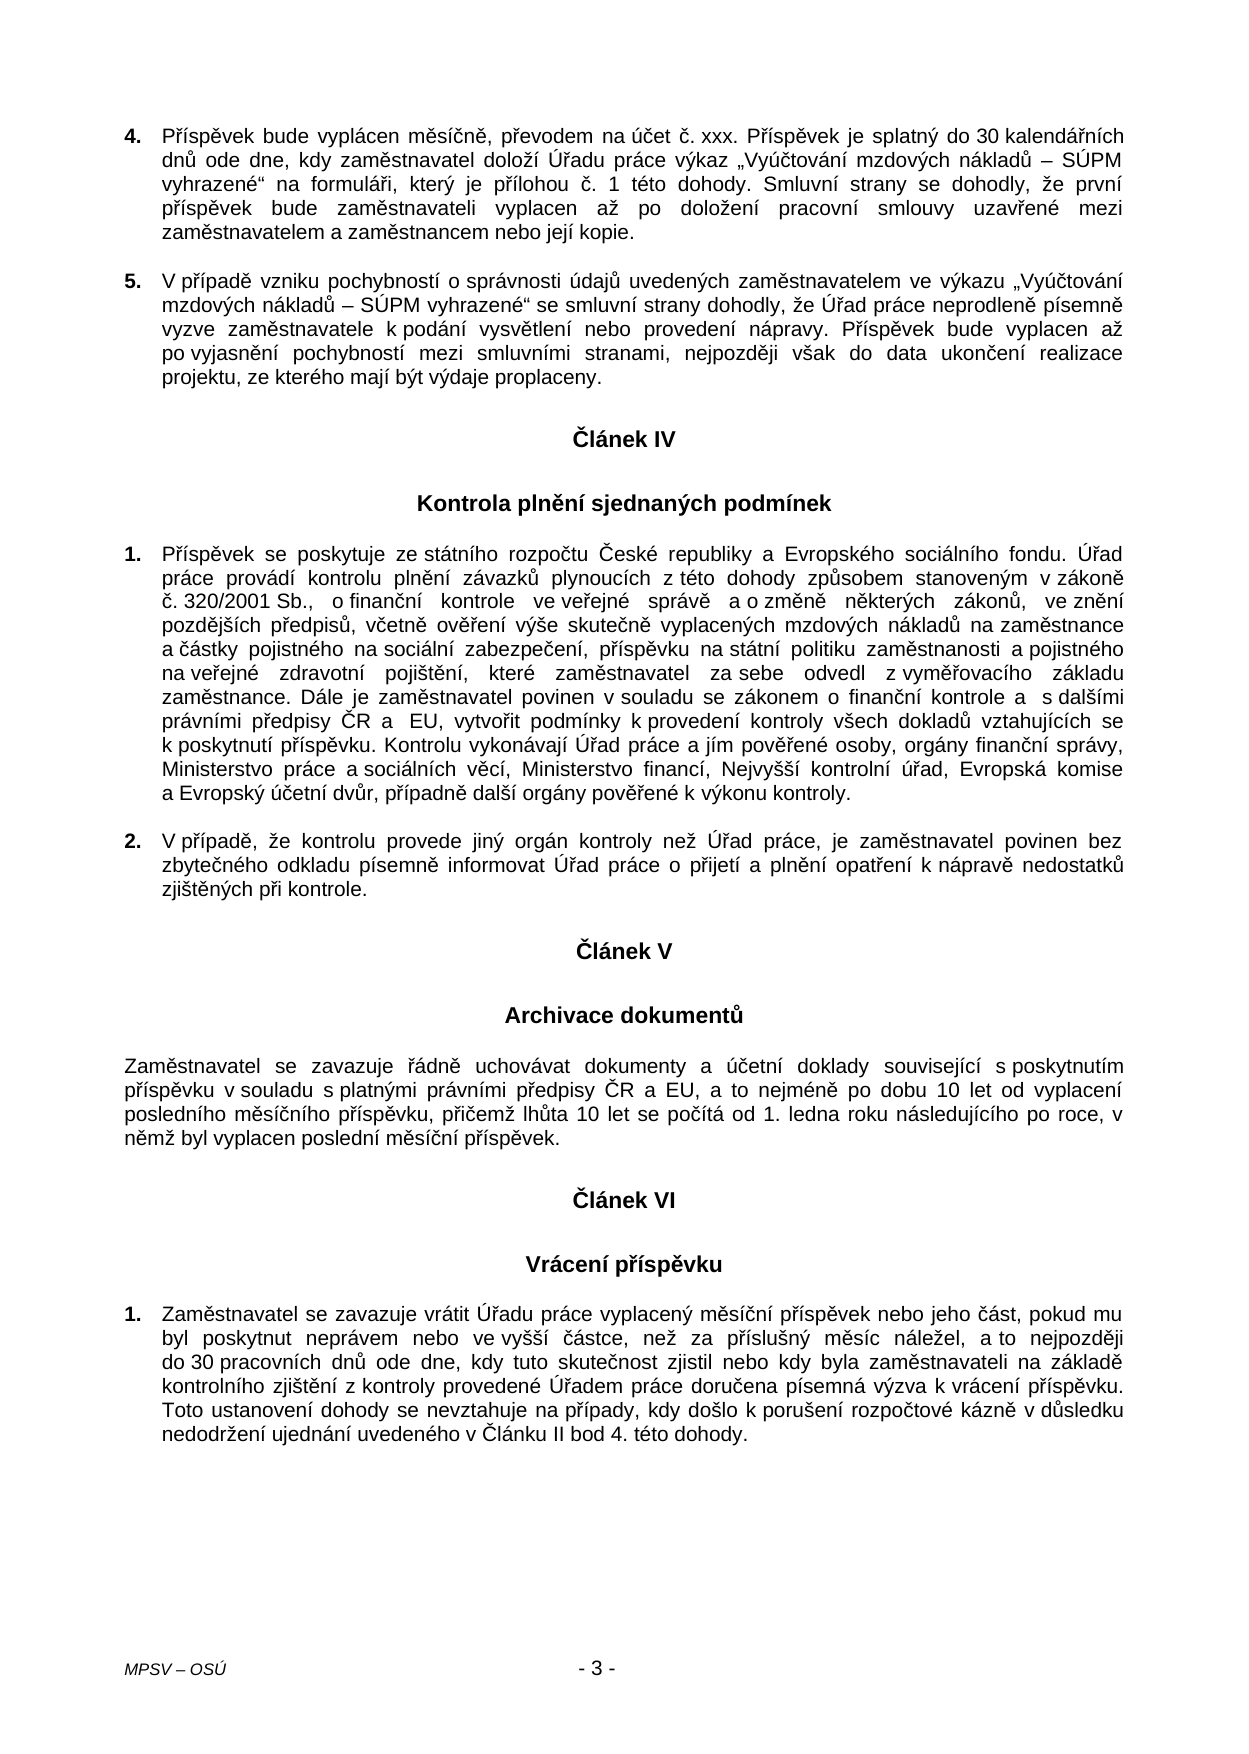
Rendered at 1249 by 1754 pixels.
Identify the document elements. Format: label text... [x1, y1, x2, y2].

text Kontrola plnění sjednaných podmínek [124, 490, 1124, 516]
text Článek IV [124, 426, 1124, 452]
text Vrácení příspěvku [124, 1251, 1124, 1277]
list Příspěvek se poskytuje ze státního rozpočtu České republiky a Evropského sociálního fondu. Úřad práce provádí kontrolu plnění závazků plynoucích z této dohody způsobem stanoveným v zákoně č. 320/2001 Sb., o finanční kontrole ve veřejné správě a o změně některých zákonů, ve znění pozdějších předpisů, včetně ověření výše skutečně vyplacených mzdových nákladů na zaměstnance a částky pojistného na sociální zabezpečení, příspěvku na státní politiku zaměstnanosti a pojistného na veřejné zdravotní pojištění, které zaměstnavatel za sebe odvedl z vyměřovacího základu zaměstnance. Dále je zaměstnavatel povinen v souladu se zákonem o finanční kontrole a s dalšími právními předpisy ČR a EU, vytvořit podmínky k provedení kontroly všech dokladů vztahujících se k poskytnutí příspěvku. Kontrolu vykonávají Úřad práce a jím pověřené osoby, orgány finanční správy, Ministerstvo práce a sociálních věcí, Ministerstvo financí, Nejvyšší kontrolní úřad, Evropská komise a Evropský účetní dvůr, případně další orgány pověřené k výkonu kontroly. [124, 541, 1124, 805]
text Archivace dokumentů [124, 1002, 1124, 1028]
list V případě vzniku pochybností o správnosti údajů uvedených zaměstnavatelem ve výkazu „Vyúčtování mzdových nákladů – SÚPM vyhrazené“ se smluvní strany dohodly, že Úřad práce neprodleně písemně vyzve zaměstnavatele k podání vysvětlení nebo provedení nápravy. Příspěvek bude vyplacen až po vyjasnění pochybností mezi smluvními stranami, nejpozději však do data ukončení realizace projektu, ze kterého mají být výdaje proplaceny. [124, 269, 1124, 389]
list V případě, že kontrolu provede jiný orgán kontroly než Úřad práce, je zaměstnavatel povinen bez zbytečného odkladu písemně informovat Úřad práce o přijetí a plnění opatření k nápravě nedostatků zjištěných při kontrole. [124, 829, 1124, 901]
list Zaměstnavatel se zavazuje řádně uchovávat dokumenty a účetní doklady související s poskytnutím příspěvku v souladu s platnými právními předpisy ČR a EU, a to nejméně po dobu 10 let od vyplacení posledního měsíčního příspěvku, přičemž lhůta 10 let se počítá od 1. ledna roku následujícího po roce, v němž byl vyplacen poslední měsíční příspěvek. [124, 1053, 1124, 1149]
list Příspěvek bude vyplácen měsíčně, převodem na účet č. xxx. Příspěvek je splatný do 30 kalendářních dnů ode dne, kdy zaměstnavatel doloží Úřadu práce výkaz „Vyúčtování mzdových nákladů – SÚPM vyhrazené“ na formuláři, který je přílohou č. 1 této dohody. Smluvní strany se dohodly, že první příspěvek bude zaměstnavateli vyplacen až po doložení pracovní smlouvy uzavřené mezi zaměstnavatelem a zaměstnancem nebo její kopie. [124, 124, 1124, 244]
list Zaměstnavatel se zavazuje vrátit Úřadu práce vyplacený měsíční příspěvek nebo jeho část, pokud mu byl poskytnut neprávem nebo ve vyšší částce, než za příslušný měsíc náležel, a to nejpozději do 30 pracovních dnů ode dne, kdy tuto skutečnost zjistil nebo kdy byla zaměstnavateli na základě kontrolního zjištění z kontroly provedené Úřadem práce doručena písemná výzva k vrácení příspěvku. Toto ustanovení dohody se nevztahuje na případy, kdy došlo k porušení rozpočtové kázně v důsledku nedodržení ujednání uvedeného v Článku II bod 4. této dohody. [124, 1302, 1124, 1446]
text Článek VI [124, 1187, 1124, 1213]
text Článek V [124, 938, 1124, 964]
